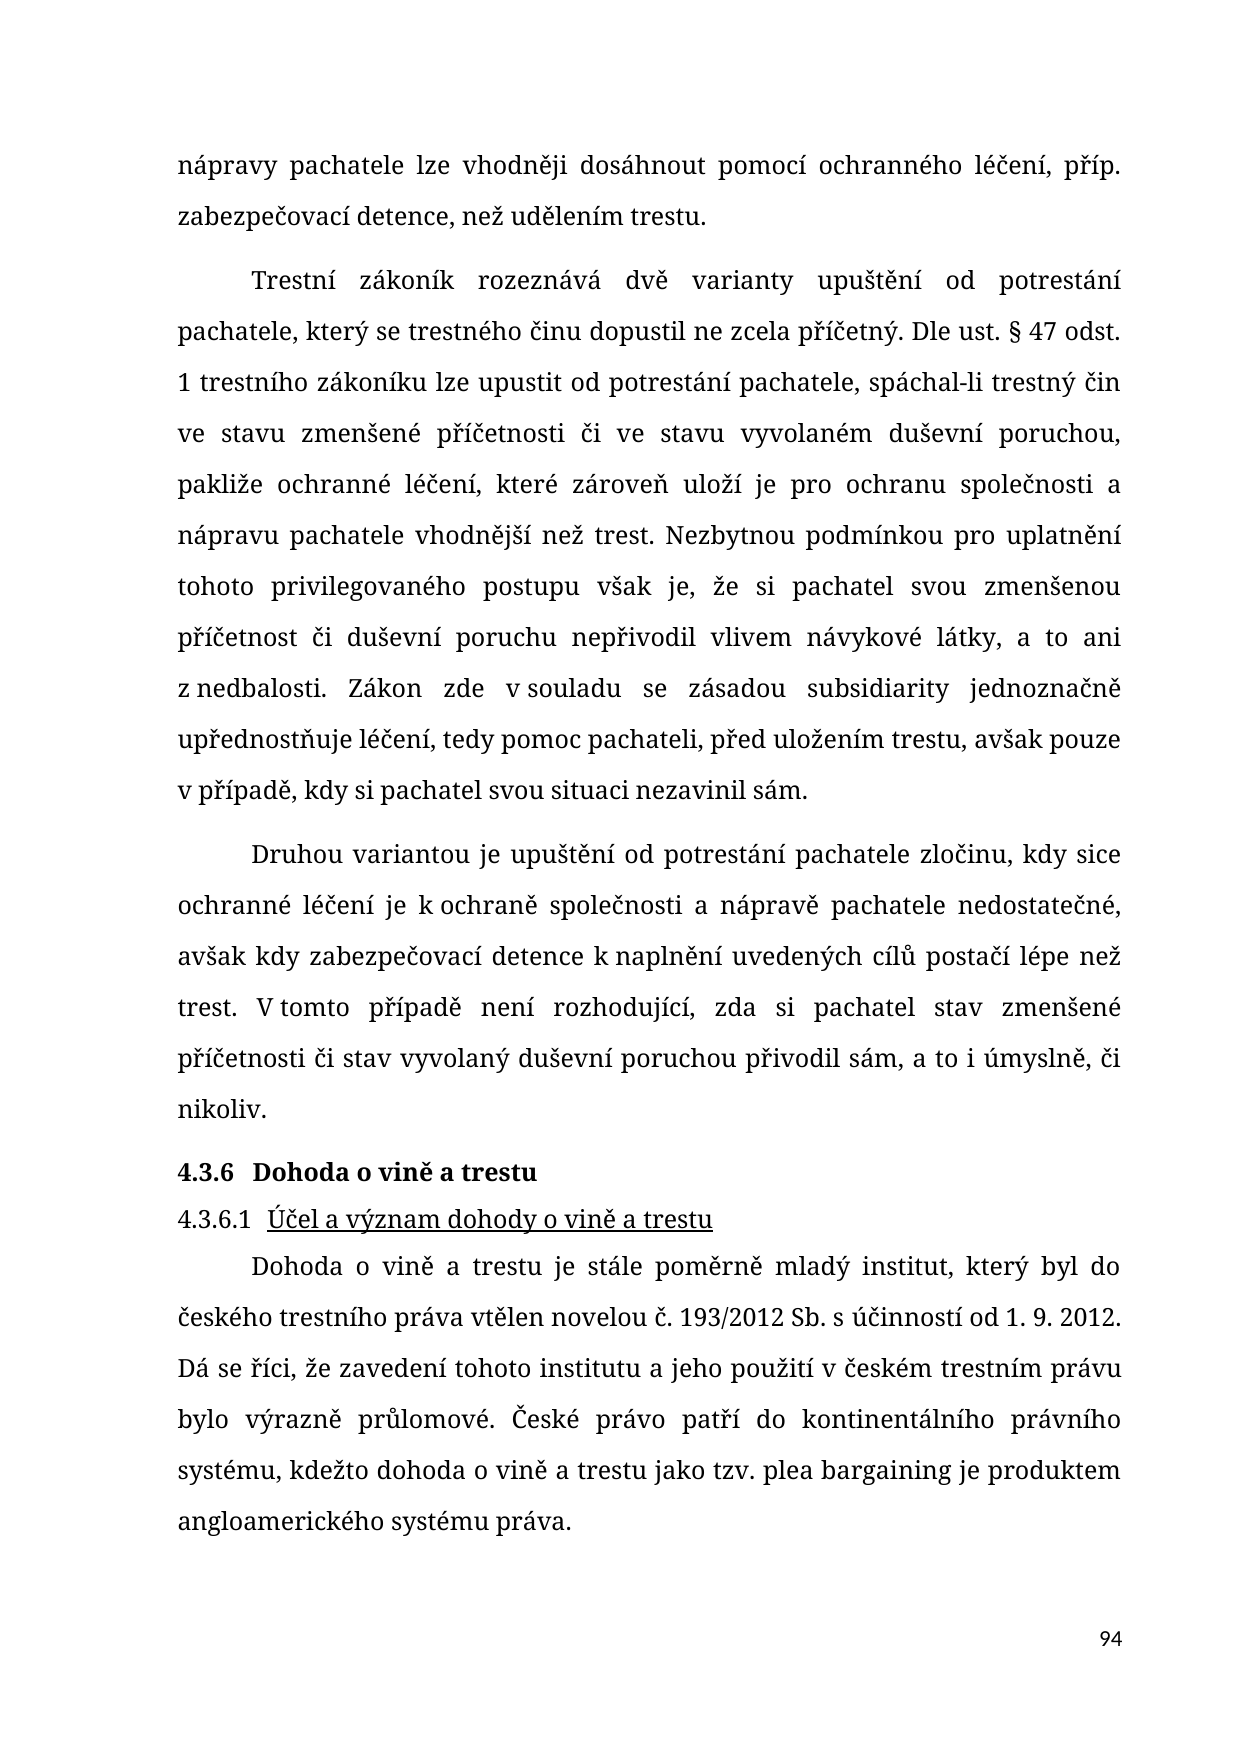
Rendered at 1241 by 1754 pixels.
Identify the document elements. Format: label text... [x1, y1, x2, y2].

text Dohoda o vině a trestu je stále poměrně mladý institut, který byl do českého trestního práva vtělen novelou č. 193/2012 Sb. s účinností od 1. 9. 2012. Dá se říci, že zavedení tohoto institutu a jeho použití v českém trestním právu bylo výrazně průlomové. České právo patří do kontinentálního právního systému, kdežto dohoda o vině a trestu jako tzv. plea bargaining je produktem angloamerického systému práva. [177, 1248, 1122, 1537]
text Trestní zákoník rozeznává dvě varianty upuštění od potrestání pachatele, který se trestného činu dopustil ne zcela příčetný. Dle ust. § 47 odst. 1 trestního zákoníku lze upustit od potrestání pachatele, spáchal-li trestný čin ve stavu zmenšené příčetnosti či ve stavu vyvolaném duševní poruchou, pakliže ochranné léčení, které zároveň uloží je pro ochranu společnosti a nápravu pachatele vhodnější než trest. Nezbytnou podmínkou pro uplatnění tohoto privilegovaného postupu však je, že si pachatel svou zmenšenou příčetnost či duševní poruchu nepřivodil vlivem návykové látky, a to ani z nedbalosti. Zákon zde v souladu se zásadou subsidiarity jednoznačně upřednostňuje léčení, tedy pomoc pachateli, před uložením trestu, avšak pouze v případě, kdy si pachatel svou situaci nezavinil sám. [177, 262, 1122, 807]
subtitle Účel a význam dohody o vině a trestu [177, 1202, 1122, 1236]
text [177, 148, 1122, 233]
subtitle Dohoda o vině a trestu [177, 1155, 1122, 1189]
text Druhou variantou je upuštění od potrestání pachatele zločinu, kdy sice ochranné léčení je k ochraně společnosti a nápravě pachatele nedostatečné, avšak kdy zabezpečovací detence k naplnění uvedených cílů postačí lépe než trest. V tomto případě není rozhodující, zda si pachatel stav zmenšené příčetnosti či stav vyvolaný duševní poruchou přivodil sám, a to i úmyslně, či nikoliv. [177, 836, 1122, 1126]
